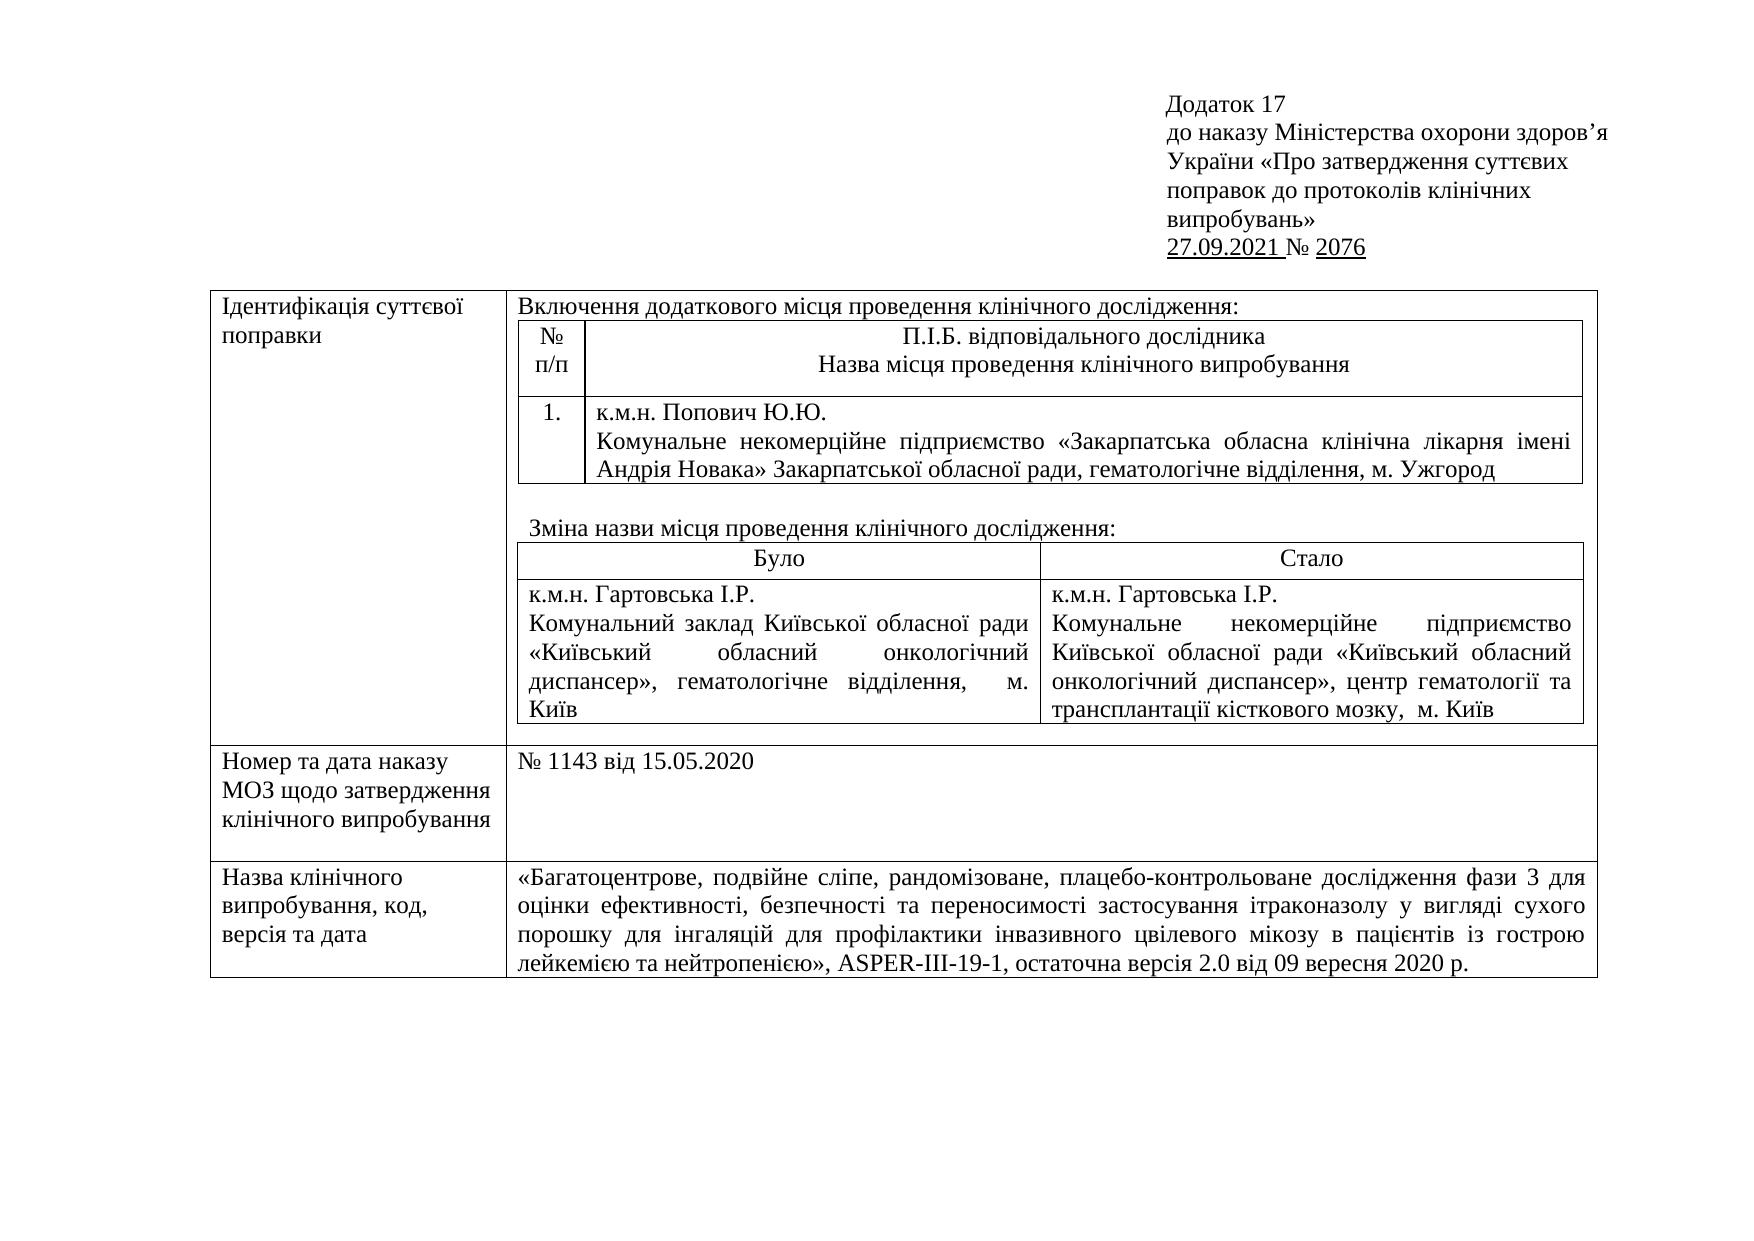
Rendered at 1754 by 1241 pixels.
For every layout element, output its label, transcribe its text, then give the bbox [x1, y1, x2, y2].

table_header Ідентифікація суттєвої поправки [211, 291, 506, 745]
table_cell «Багатоцентрове, подвійне сліпе, рандомізоване, плацебо-контрольоване дослідження фази 3 для оцінки ефективності, безпечності та переносимості застосування ітраконазолу у вигляді сухого порошку для інгаляцій для профілактики інвазивного цвілевого мікозу в пацієнтів із гострою лейкемією та нейтропенією», ASPER-III-19-1, остаточна версія 2.0 від 09 вересня 2020 р. [507, 862, 1597, 977]
table_cell № 1143 від 15.05.2020 [507, 746, 1597, 861]
table_header Включення додаткового місця проведення клінічного дослідження: [507, 291, 1597, 745]
table_cell Номер та дата наказу МОЗ щодо затвердження клінічного випробування [211, 746, 506, 861]
text 27.09.2021 № 2076 [1167, 232, 1624, 261]
text до наказу Міністерства охорони здоров’я України «Про затвердження суттєвих поправок до протоколів клінічних випробувань» [1167, 117, 1624, 232]
table_cell Назва клінічного випробування, код, версія та дата [211, 862, 506, 977]
text фармацевтичного забезпечення _______________________ Іван ЗАДВОРНИХ Додаток 17 [222, 89, 1624, 117]
